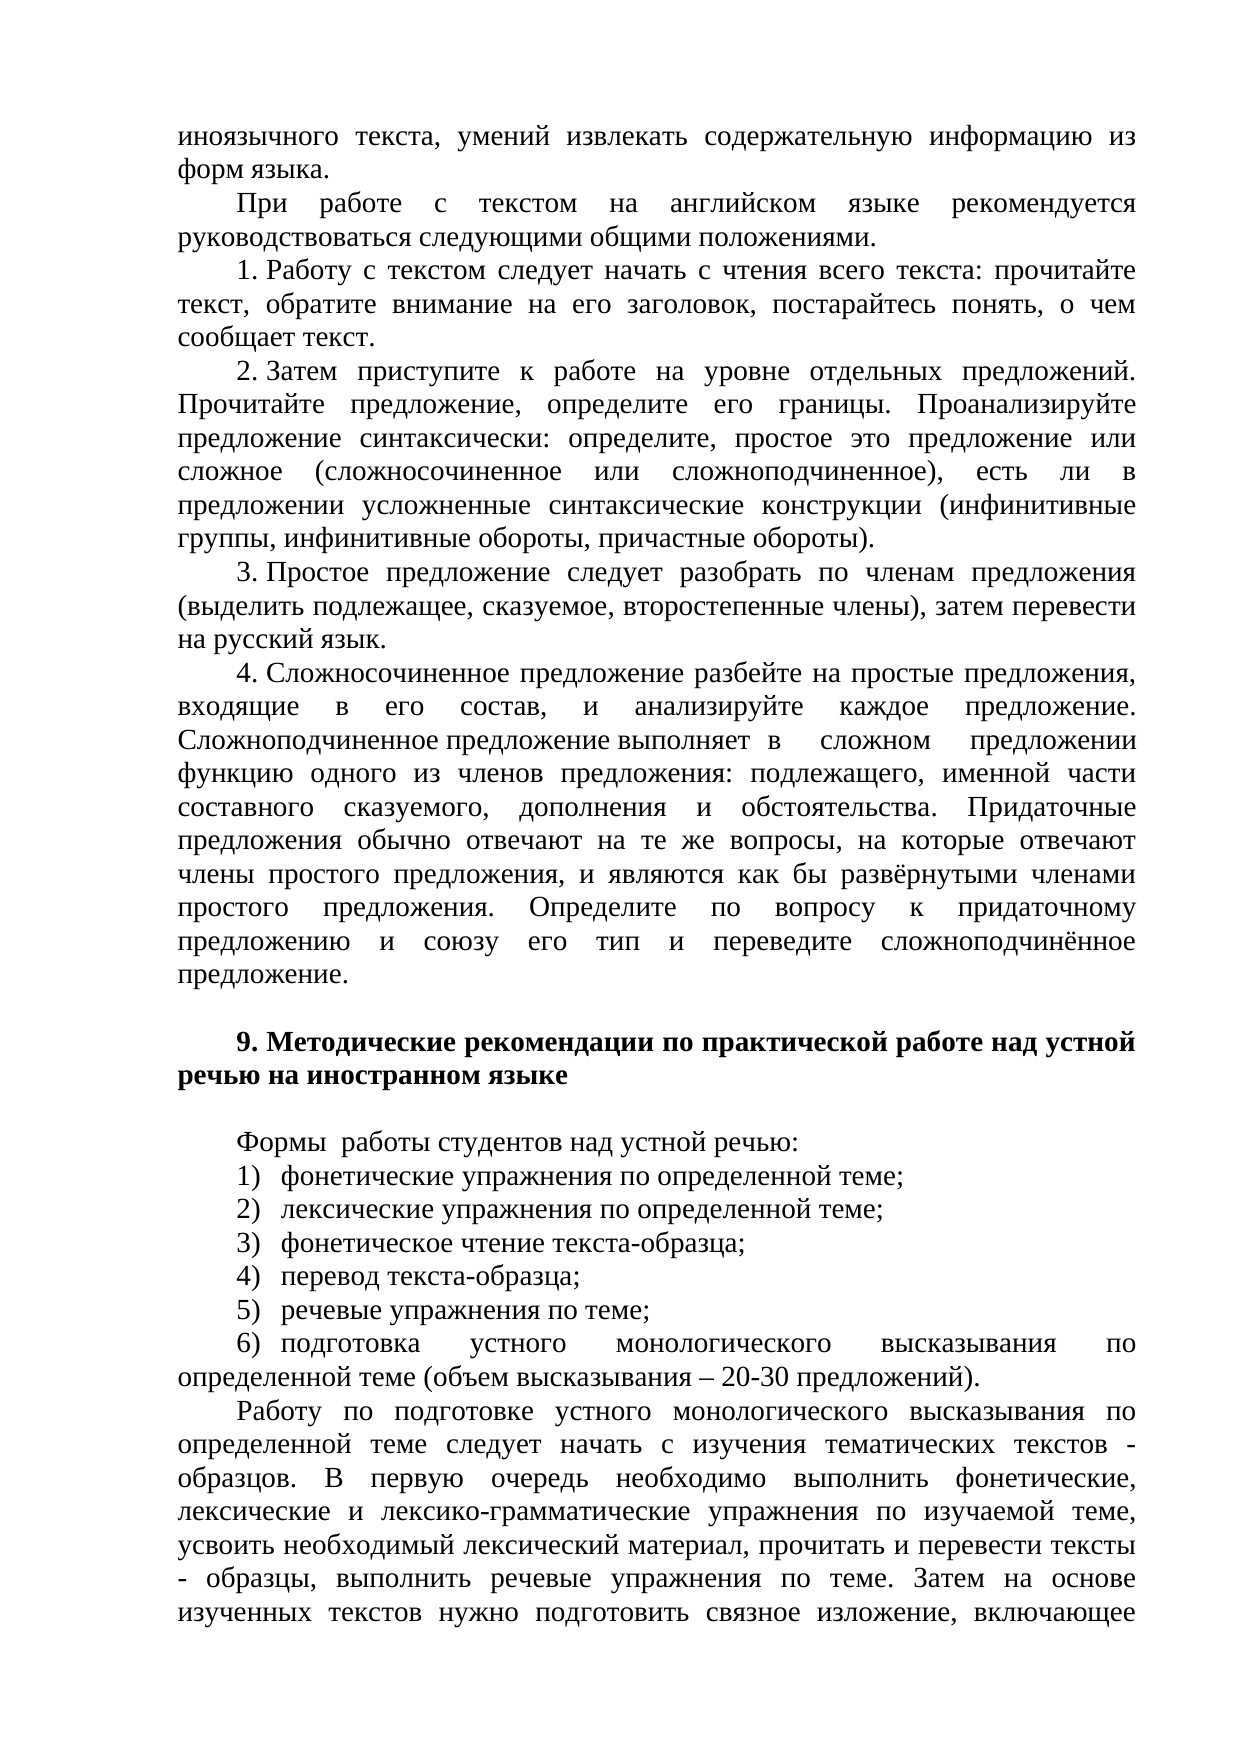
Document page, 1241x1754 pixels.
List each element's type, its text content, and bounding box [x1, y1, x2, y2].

text 9. Методические рекомендации по практической работе над устной речью на иностранном языке [177, 1024, 1137, 1091]
text При работе с текстом на английском языке рекомендуется руководствоваться следующими общими положениями. [177, 185, 1137, 252]
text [177, 118, 1137, 185]
list речевые упражнения по теме; [177, 1292, 1137, 1326]
list подготовка устного монологического высказывания по определенной теме (объем высказывания – 20-30 предложений). [177, 1326, 1137, 1393]
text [177, 1393, 1137, 1627]
list Затем приступите к работе на уровне отдельных предложений. Прочитайте предложение, определите его границы. Проанализируйте предложение синтаксически: определите, простое это предложение или сложное (сложносочиненное или сложноподчиненное), есть ли в предложении усложненные синтаксические конструкции (инфинитивные группы, инфинитивные обороты, причастные обороты). [177, 353, 1137, 554]
text Формы работы студентов над устной речью: [177, 1124, 1137, 1158]
list Простое предложение следует разобрать по членам предложения (выделить подлежащее, сказуемое, второстепенные члены), затем перевести на русский язык. [177, 554, 1137, 655]
list фонетические упражнения по определенной теме; [177, 1158, 1137, 1191]
list перевод текста-образца; [177, 1258, 1137, 1292]
list Работу с текстом следует начать с чтения всего текста: прочитайте текст, обратите внимание на его заголовок, постарайтесь понять, о чем сообщает текст. [177, 252, 1137, 353]
list фонетическое чтение текста-образца; [177, 1225, 1137, 1258]
list Сложносочиненное предложение разбейте на простые предложения, входящие в его состав, и анализируйте каждое предложение. Сложноподчиненное предложение выполняет в сложном предложении функцию одного из членов предложения: подлежащего, именной части составного сказуемого, дополнения и обстоятельства. Придаточные предложения обычно отвечают на те же вопросы, на которые отвечают члены простого предложения, и являются как бы развёрнутыми членами простого предложения. Определите по вопросу к придаточному предложению и союзу его тип и переведите сложноподчинённое предложение. [177, 655, 1137, 990]
list лексические упражнения по определенной теме; [177, 1191, 1137, 1225]
